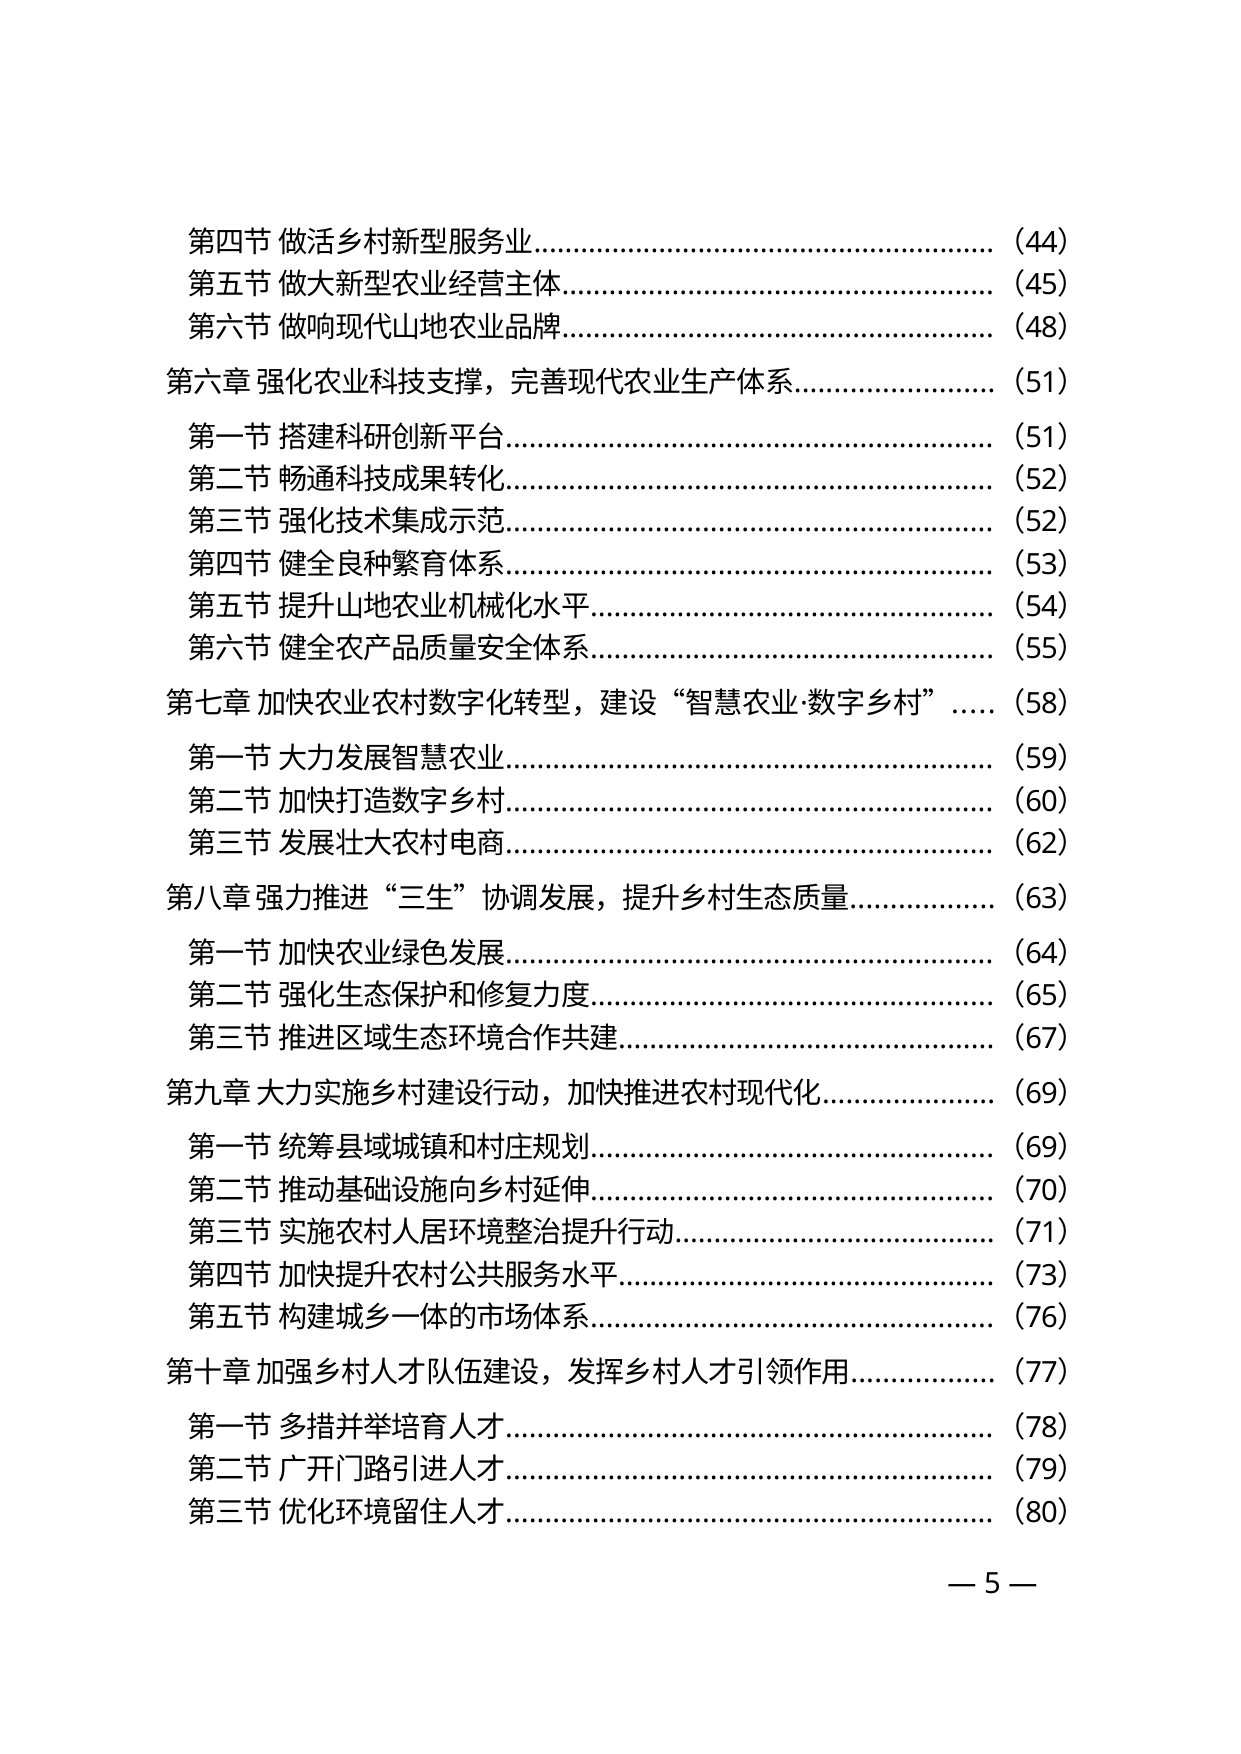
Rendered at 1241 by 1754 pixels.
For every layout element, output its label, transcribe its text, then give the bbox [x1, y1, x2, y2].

text 第二节 广开门路引进人才 （79） [187, 1446, 1087, 1488]
text 第四节 健全良种繁育体系 （53） [187, 540, 1087, 583]
text 第五节 提升山地农业机械化水平 （54） [187, 583, 1087, 625]
text 第七章 加快农业农村数字化转型，建设“智慧农业·数字乡村” （58） [165, 680, 1087, 722]
text 第三节 推进区域生态环境合作共建 （67） [187, 1014, 1087, 1057]
text 第一节 统筹县域城镇和村庄规划 （69） [187, 1124, 1087, 1166]
text 第二节 加快打造数字乡村 （60） [187, 777, 1087, 820]
text 第二节 畅通科技成果转化 （52） [187, 456, 1087, 498]
text 第九章 大力实施乡村建设行动，加快推进农村现代化 （69） [165, 1069, 1087, 1112]
text 第十章 加强乡村人才队伍建设，发挥乡村人才引领作用 （77） [165, 1348, 1087, 1391]
text 第三节 强化技术集成示范 （52） [187, 498, 1087, 540]
text 第四节 做活乡村新型服务业 （44） [187, 218, 1087, 261]
text 第三节 发展壮大农村电商 （62） [187, 820, 1087, 862]
text 第一节 加快农业绿色发展 （64） [187, 929, 1087, 972]
text 第六章 强化农业科技支撑，完善现代农业生产体系 （51） [165, 358, 1087, 401]
text 第五节 做大新型农业经营主体 （45） [187, 261, 1087, 303]
text 第二节 推动基础设施向乡村延伸 （70） [187, 1166, 1087, 1209]
text 第一节 搭建科研创新平台 （51） [187, 413, 1087, 456]
text 第六节 做响现代山地农业品牌 （48） [187, 303, 1087, 346]
text 第一节 多措并举培育人才 （78） [187, 1403, 1087, 1446]
text 第六节 健全农产品质量安全体系 （55） [187, 625, 1087, 667]
text 第三节 实施农村人居环境整治提升行动 （71） [187, 1209, 1087, 1251]
text 第四节 加快提升农村公共服务水平 （73） [187, 1251, 1087, 1294]
text 第八章 强力推进“三生”协调发展，提升乡村生态质量 （63） [165, 874, 1087, 917]
text 第二节 强化生态保护和修复力度 （65） [187, 972, 1087, 1014]
text 第三节 优化环境留住人才 （80） [187, 1488, 1087, 1531]
text 第五节 构建城乡一体的市场体系 （76） [187, 1294, 1087, 1336]
text 第一节 大力发展智慧农业 （59） [187, 735, 1087, 777]
